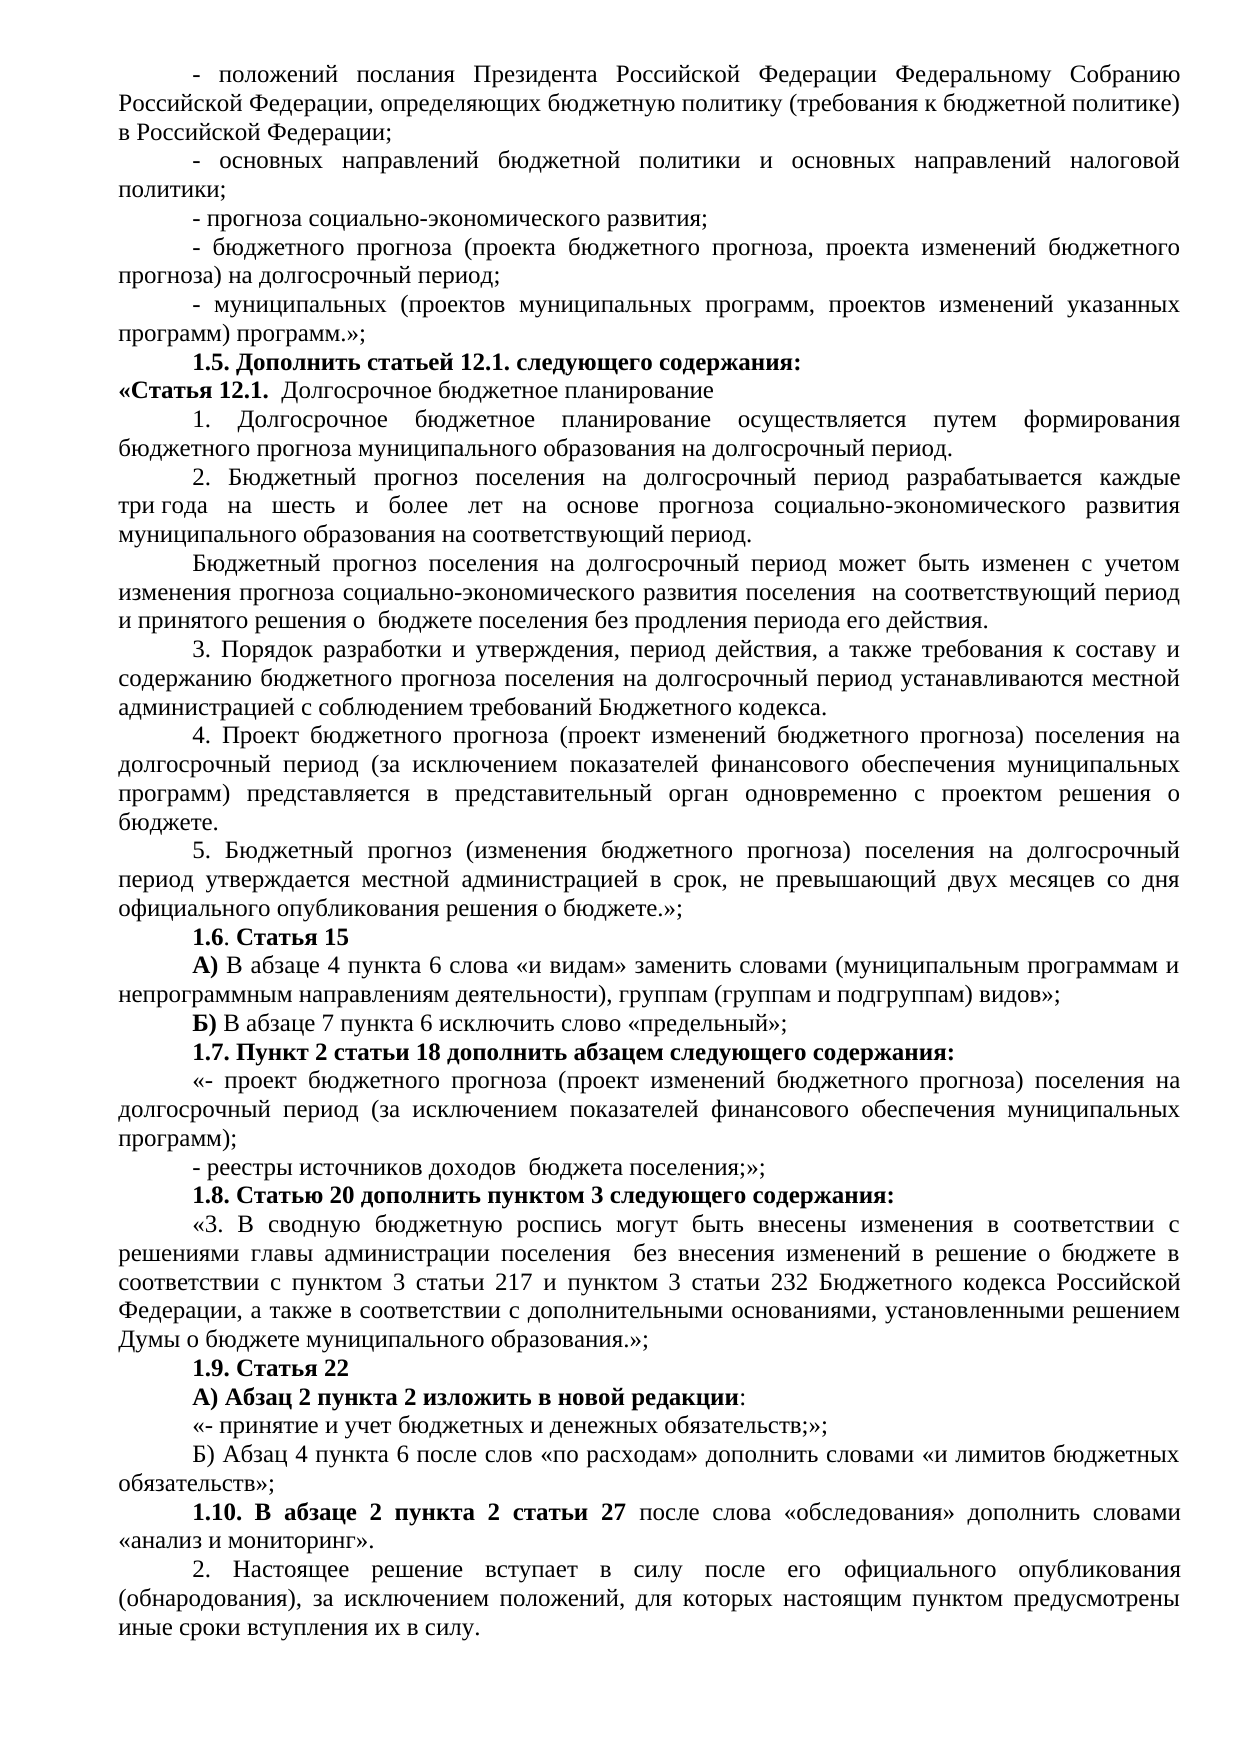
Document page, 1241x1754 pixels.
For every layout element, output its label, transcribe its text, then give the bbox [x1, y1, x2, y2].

text «- проект бюджетного прогноза (проект изменений бюджетного прогноза) поселения на долгосрочный период (за исключением показателей финансового обеспечения муниципальных программ); [118, 1065, 1181, 1152]
text 2. Бюджетный прогноз поселения на долгосрочный период разрабатывается каждые три года на шесть и более лет на основе прогноза социально-экономического развития муниципального образования на соответствующий период. [118, 462, 1181, 548]
text Бюджетный прогноз поселения на долгосрочный период может быть изменен с учетом изменения прогноза социально-экономического развития поселения на соответствующий период и принятого решения о бюджете поселения без продления периода его действия. [118, 548, 1181, 634]
text - прогноза социально-экономического развития; [118, 203, 1181, 232]
text - реестры источников доходов бюджета поселения;»; [118, 1152, 1181, 1180]
text А) В абзаце 4 пункта 6 слова «и видам» заменить словами (муниципальным программам и непрограммным направлениям деятельности), группам (группам и подгруппам) видов»; [118, 950, 1181, 1008]
text «- принятие и учет бюджетных и денежных обязательств;»; [118, 1410, 1181, 1439]
text - бюджетного прогноза (проекта бюджетного прогноза, проекта изменений бюджетного прогноза) на долгосрочный период; [118, 232, 1181, 289]
text - положений послания Президента Российской Федерации Федеральному Собранию Российской Федерации, определяющих бюджетную политику (требования к бюджетной политике) в Российской Федерации; [118, 59, 1181, 145]
text 1.10. В абзаце 2 пункта 2 статьи 27 после слова «обследования» дополнить словами «анализ и мониторинг». [118, 1497, 1181, 1554]
text 1. Долгосрочное бюджетное планирование осуществляется путем формирования бюджетного прогноза муниципального образования на долгосрочный период. [118, 404, 1181, 462]
text «Статья 12.1. Долгосрочное бюджетное планирование [118, 375, 1181, 404]
text 1.8. Статью 20 дополнить пунктом 3 следующего содержания: [118, 1180, 1181, 1209]
text 1.7. Пункт 2 статьи 18 дополнить абзацем следующего содержания: [118, 1037, 1181, 1065]
text Б) Абзац 4 пункта 6 после слов «по расходам» дополнить словами «и лимитов бюджетных обязательств»; [118, 1439, 1181, 1497]
text 1.6. Статья 15 [118, 922, 1181, 950]
text 1.5. Дополнить статьей 12.1. следующего содержания: [118, 347, 1181, 375]
text 4. Проект бюджетного прогноза (проект изменений бюджетного прогноза) поселения на долгосрочный период (за исключением показателей финансового обеспечения муниципальных программ) представляется в представительный орган одновременно с проектом решения о бюджете. [118, 720, 1181, 835]
text - основных направлений бюджетной политики и основных направлений налоговой политики; [118, 145, 1181, 203]
text Б) В абзаце 7 пункта 6 исключить слово «предельный»; [118, 1008, 1181, 1037]
text А) Абзац 2 пункта 2 изложить в новой редакции: [118, 1382, 1181, 1410]
text 3. Порядок разработки и утверждения, период действия, а также требования к составу и содержанию бюджетного прогноза поселения на долгосрочный период устанавливаются местной администрацией с соблюдением требований Бюджетного кодекса. [118, 634, 1181, 720]
text «3. В сводную бюджетную роспись могут быть внесены изменения в соответствии с решениями главы администрации поселения без внесения изменений в решение о бюджете в соответствии с пунктом 3 статьи 217 и пунктом 3 статьи 232 Бюджетного кодекса Российской Федерации, а также в соответствии с дополнительными основаниями, установленными решением Думы о бюджете муниципального образования.»; [118, 1209, 1181, 1353]
text 5. Бюджетный прогноз (изменения бюджетного прогноза) поселения на долгосрочный период утверждается местной администрацией в срок, не превышающий двух месяцев со дня официального опубликования решения о бюджете.»; [118, 835, 1181, 922]
text - муниципальных (проектов муниципальных программ, проектов изменений указанных программ) программ.»; [118, 289, 1181, 347]
text 1.9. Статья 22 [118, 1353, 1181, 1382]
text 2. Настоящее решение вступает в силу после его официального опубликования (обнародования), за исключением положений, для которых настоящим пунктом предусмотрены иные сроки вступления их в силу. [118, 1554, 1181, 1640]
